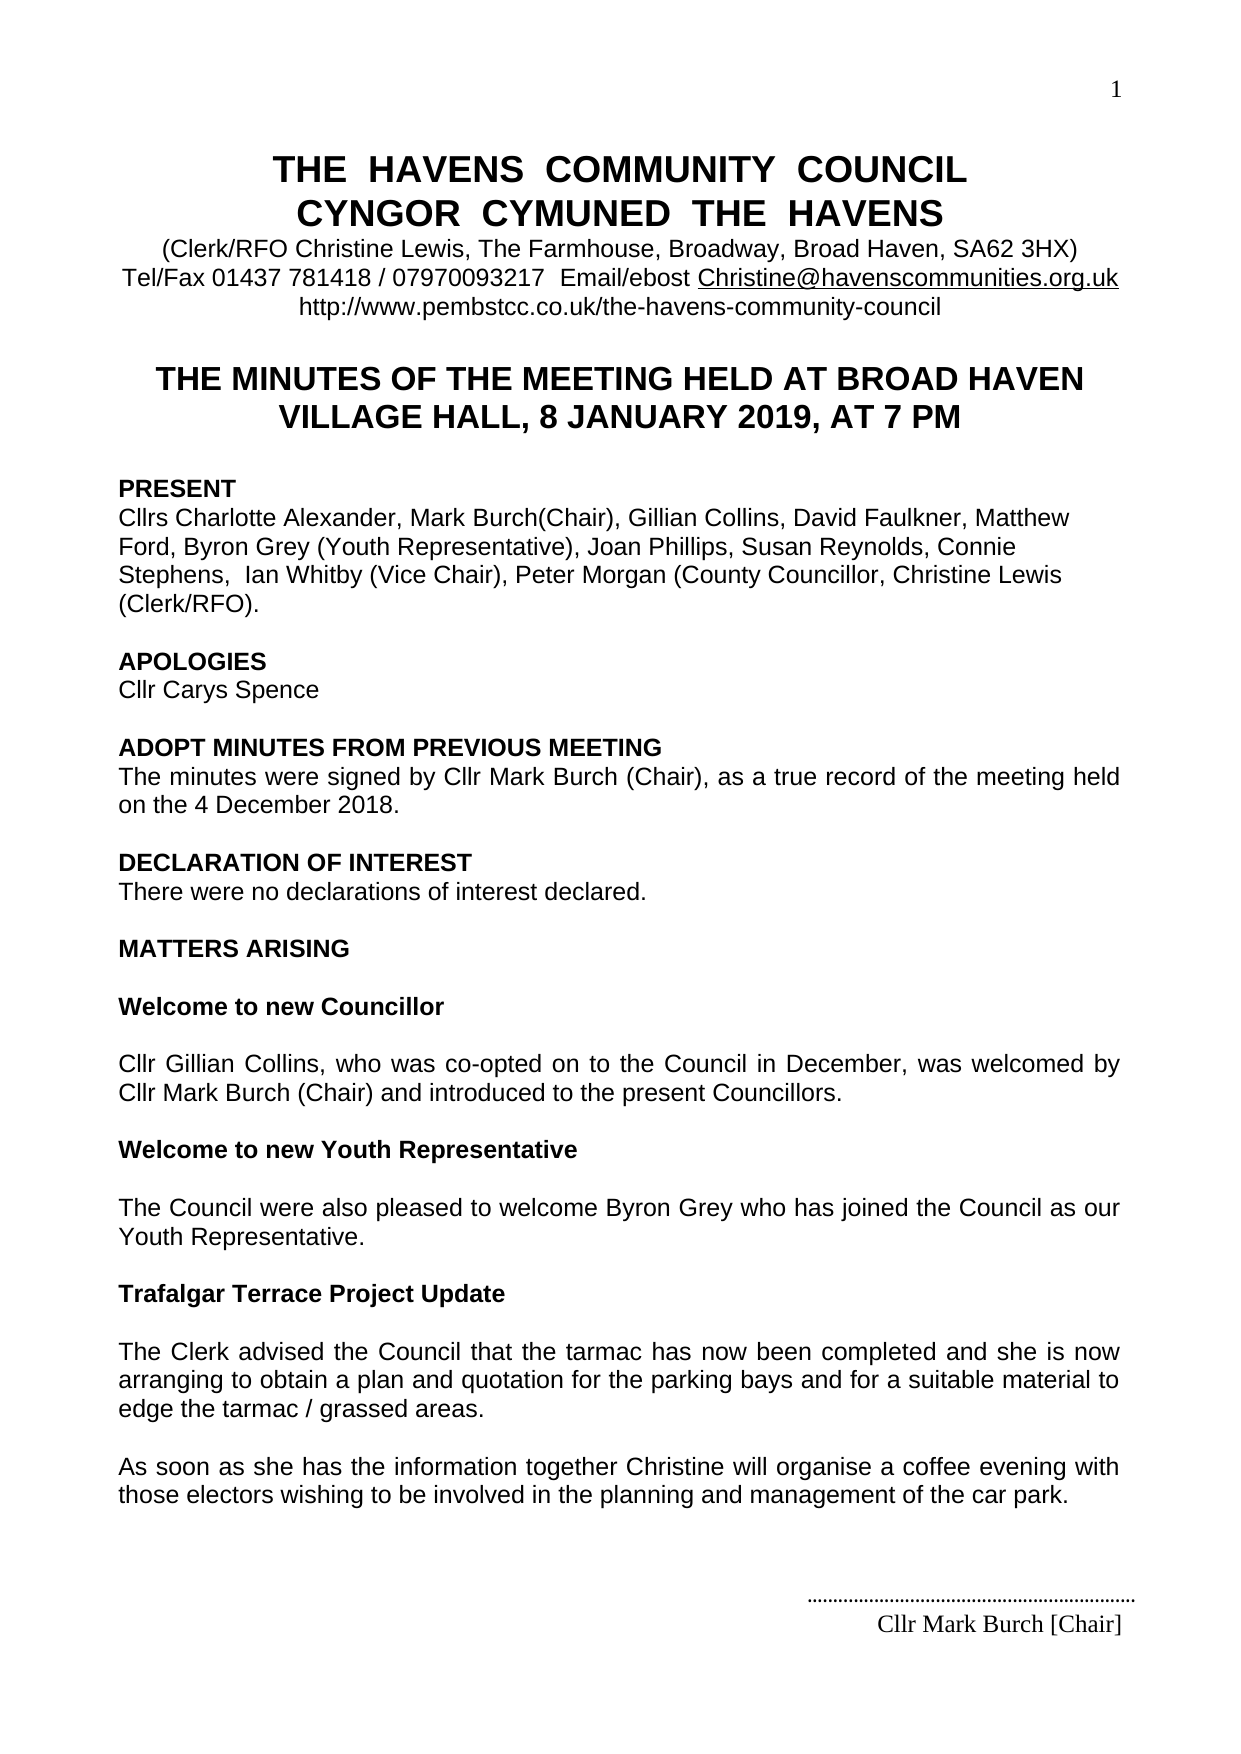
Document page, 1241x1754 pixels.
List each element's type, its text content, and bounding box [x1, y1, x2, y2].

text PRESENT [118, 474, 1122, 503]
text Cllr Gillian Collins, who was co-opted on to the Council in December, was welcomed by Cllr Mark Burch (Chair) and introduced to the present Councillors. [118, 1049, 1122, 1106]
text Welcome to new Councillor [118, 991, 1122, 1020]
text Tel/Fax 01437 781418 / 07970093217 Email/ebost Christine@havenscommunities.org.uk [118, 263, 1122, 291]
text MATTERS ARISING [118, 934, 1122, 963]
text As soon as she has the information together Christine will organise a coffee evening with those electors wishing to be involved in the planning and management of the car park. [118, 1451, 1122, 1509]
title CYNGOR CYMUNED THE HAVENS [118, 191, 1122, 234]
text The Clerk advised the Council that the tarmac has now been completed and she is now arranging to obtain a plan and quotation for the parking bays and for a suitable material to edge the tarmac / grassed areas. [118, 1336, 1122, 1423]
text Welcome to new Youth Representative [118, 1135, 1122, 1164]
text Trafalgar Terrace Project Update [118, 1279, 1122, 1308]
text ADOPT MINUTES FROM PREVIOUS MEETING [118, 733, 1122, 761]
text Cllr Carys Spence [118, 675, 1122, 704]
text DECLARATION OF INTEREST [118, 848, 1122, 876]
text THE MINUTES OF THE MEETING HELD AT BROAD HAVEN VILLAGE HALL, 8 JANUARY 2019, AT 7 PM [118, 359, 1122, 436]
text There were no declarations of interest declared. [118, 876, 1122, 905]
text http://www.pembstcc.co.uk/the-havens-community-council [118, 291, 1122, 320]
title THE HAVENS COMMUNITY COUNCIL [118, 148, 1122, 191]
text The minutes were signed by Cllr Mark Burch (Chair), as a true record of the meeting held on the 4 December 2018. [118, 761, 1122, 819]
text (Clerk/RFO Christine Lewis, The Farmhouse, Broadway, Broad Haven, SA62 3HX) [118, 234, 1122, 263]
text The Council were also pleased to welcome Byron Grey who has joined the Council as our Youth Representative. [118, 1193, 1122, 1250]
text Cllrs Charlotte Alexander, Mark Burch(Chair), Gillian Collins, David Faulkner, Matthew Ford, Byron Grey (Youth Representative), Joan Phillips, Susan Reynolds, Connie Stephens, Ian Whitby (Vice Chair), Peter Morgan (County Councillor, Christine Lewis (Clerk/RFO). [118, 503, 1122, 618]
text APOLOGIES [118, 646, 1122, 675]
